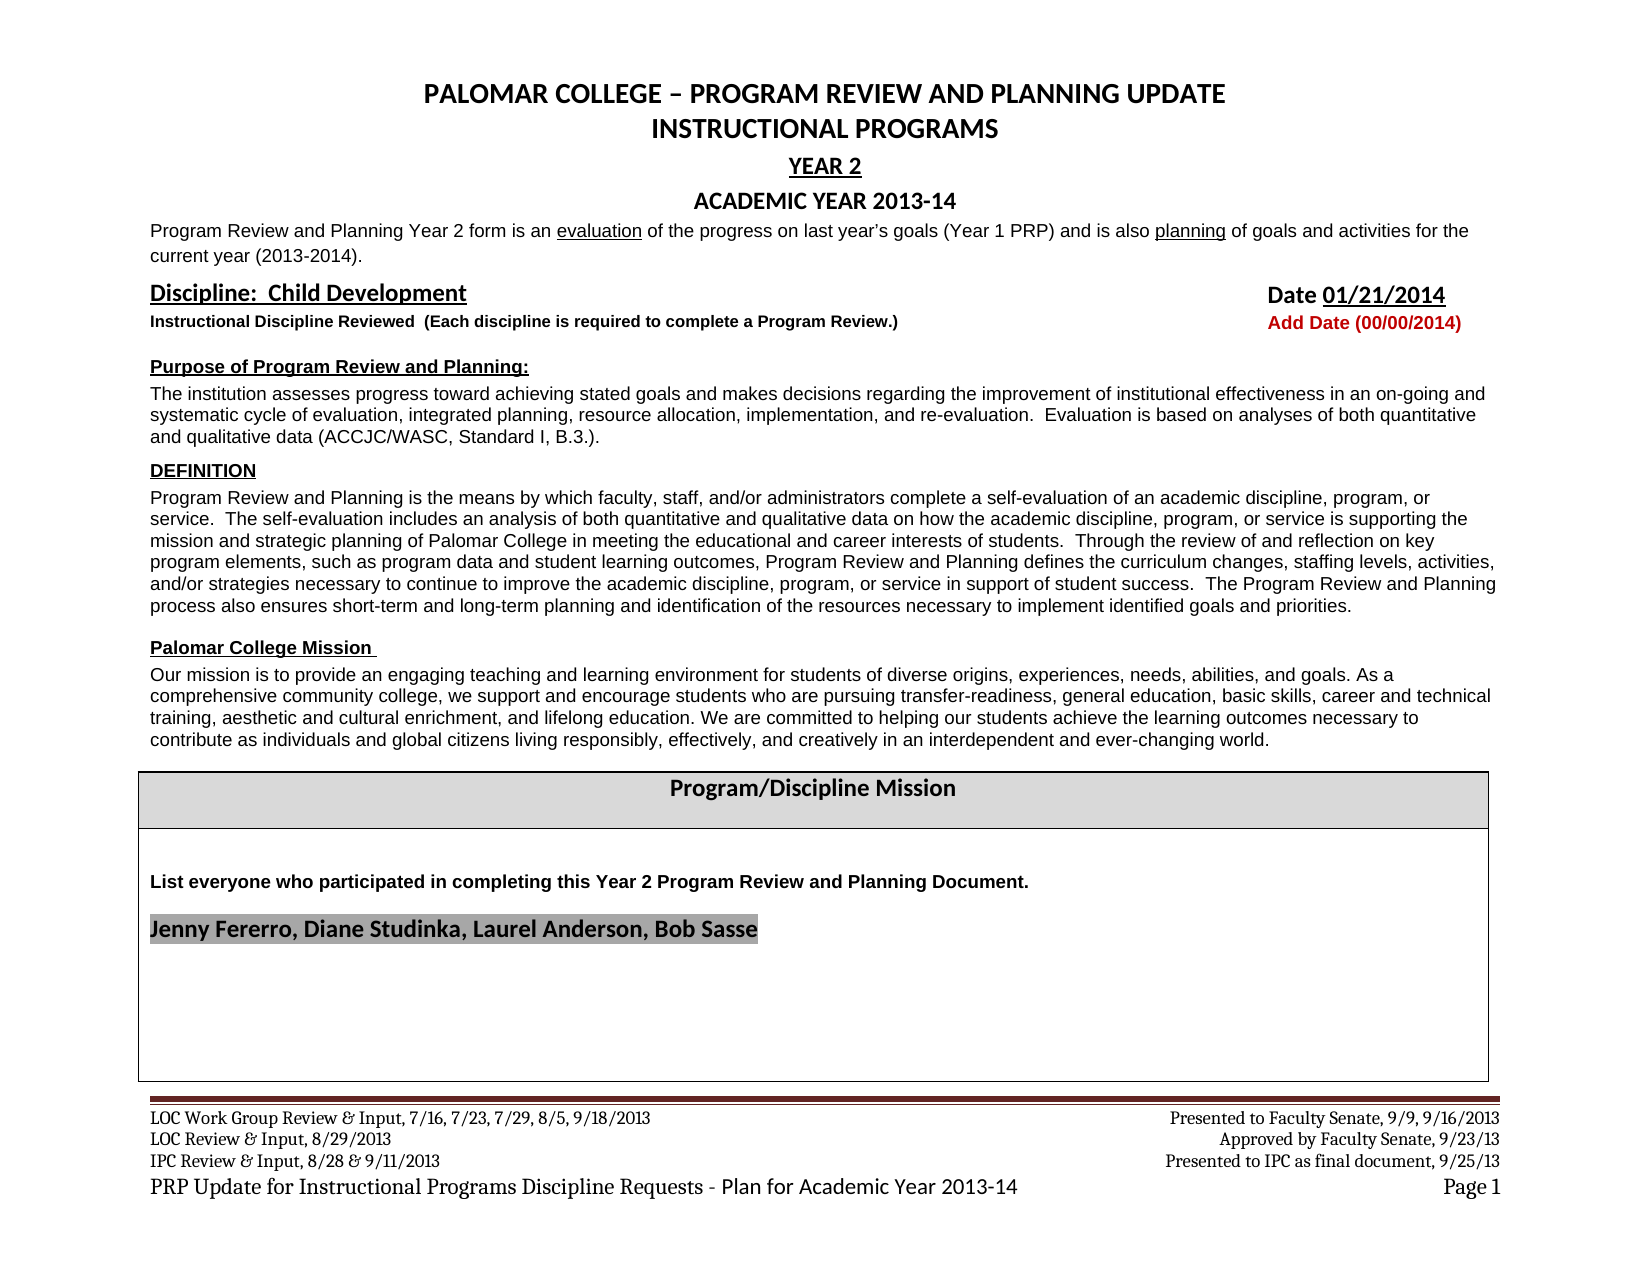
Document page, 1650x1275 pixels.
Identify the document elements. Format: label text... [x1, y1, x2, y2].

text The institution assesses progress toward achieving stated goals and makes decisions regarding the improvement of institutional effectiveness in an on-going and systematic cycle of evaluation, integrated planning, resource allocation, implementation, and re-evaluation. Evaluation is based on analyses of both quantitative and qualitative data (ACCJC/WASC, Standard I, B.3.). [150, 382, 1500, 447]
text ACADEMIC YEAR 2013-14 [150, 185, 1500, 216]
text Purpose of Program Review and Planning: [150, 356, 1500, 377]
text Program Review and Planning Year 2 form is an evaluation of the progress on last year’s goals (Year 1 PRP) and is also planning of goals and activities for the current year (2013-2014). [150, 220, 1500, 266]
table_cell Instructional Discipline Reviewed (Each discipline is required to complete a Program Review.) [139, 312, 1256, 356]
table_header Program/Discipline Mission [139, 773, 1488, 828]
text Program Review and Planning is the means by which faculty, staff, and/or administrators complete a self-evaluation of an academic discipline, program, or service. The self-evaluation includes an analysis of both quantitative and qualitative data on how the academic discipline, program, or service is supporting the mission and strategic planning of Palomar College in meeting the educational and career interests of students. Through the review of and reflection on key program elements, such as program data and student learning outcomes, Program Review and Planning defines the curriculum changes, staffing levels, activities, and/or strategies necessary to continue to improve the academic discipline, program, or service in support of student success. The Program Review and Planning process also ensures short-term and long-term planning and identification of the resources necessary to implement identified goals and priorities. [150, 487, 1500, 616]
table_header Date 01/21/2014 [1256, 270, 1511, 312]
table_cell List everyone who participated in completing this Year 2 Program Review and Planning Document. Jenny Fererro, Diane Studinka, Laurel Anderson, Bob Sasse [139, 829, 1488, 1081]
text DEFINITION [150, 460, 1500, 481]
text Our mission is to provide an engaging teaching and learning environment for students of diverse origins, experiences, needs, abilities, and goals. As a comprehensive community college, we support and encourage students who are pursuing transfer-readiness, general education, basic skills, career and technical training, aesthetic and cultural enrichment, and lifelong education. We are committed to helping our students achieve the learning outcomes necessary to contribute as individuals and global citizens living responsibly, effectively, and creatively in an interdependent and ever-changing world. [150, 664, 1500, 750]
table_cell Add Date (00/00/2014) [1256, 312, 1511, 356]
text YEAR 2 [150, 150, 1500, 181]
text Palomar College Mission [150, 637, 1500, 658]
table_header Discipline: Child Development [139, 270, 1256, 312]
